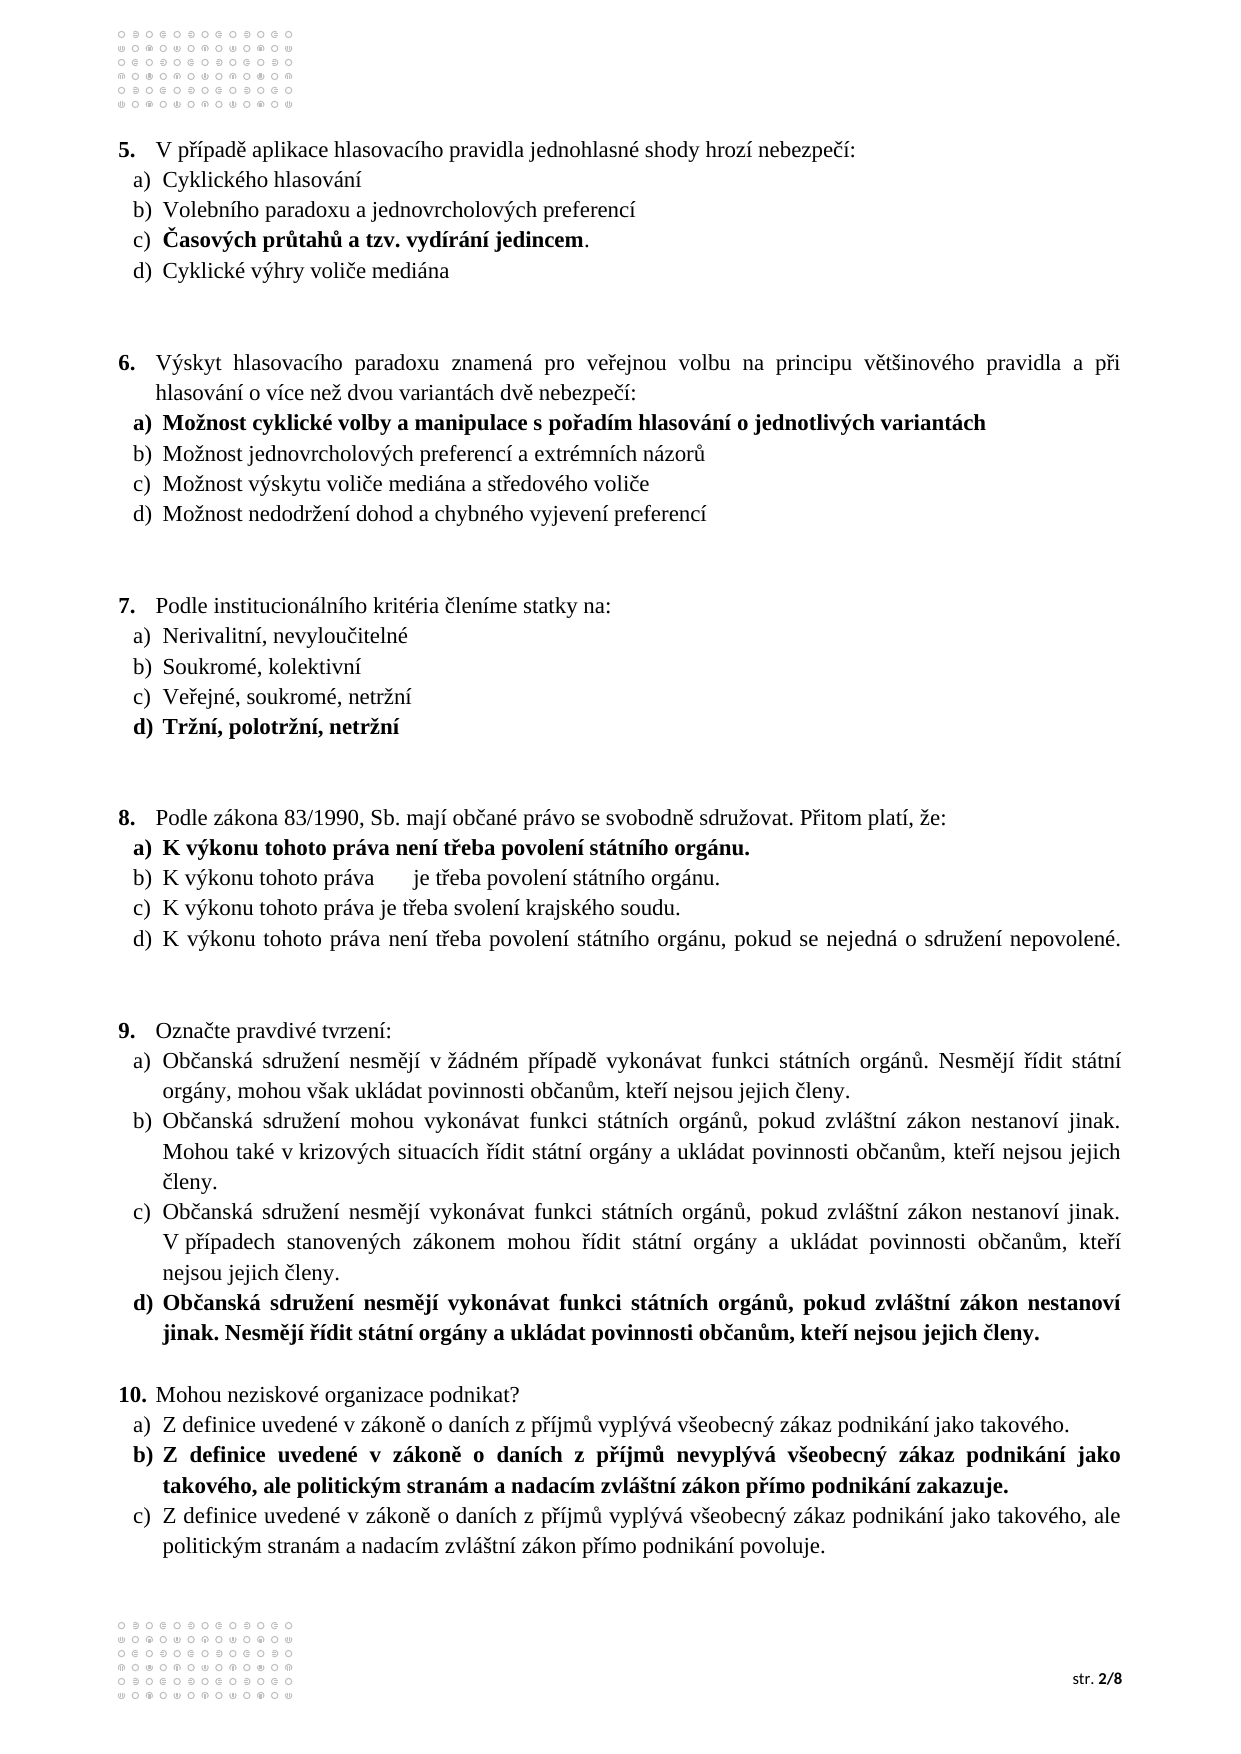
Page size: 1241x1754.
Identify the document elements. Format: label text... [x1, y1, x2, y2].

list Podle institucionálního kritéria členíme statky na: [118, 592, 1122, 619]
list Z definice uvedené v zákoně o daních z příjmů nevyplývá všeobecný zákaz podnikání jako takového, ale politickým stranám a nadacím zvláštní zákon přímo podnikání zakazuje. [133, 1441, 1122, 1498]
list K výkonu tohoto práva je třeba svolení krajského soudu. [133, 894, 1122, 921]
list Výskyt hlasovacího paradoxu znamená pro veřejnou volbu na principu většinového pravidla a při hlasování o více než dvou variantách dvě nebezpečí: [118, 349, 1122, 406]
list K výkonu tohoto práva je třeba povolení státního orgánu. [133, 864, 1122, 891]
list Cyklické výhry voliče mediána [133, 257, 1122, 283]
list K výkonu tohoto práva není třeba povolení státního orgánu. [133, 834, 1122, 860]
list Cyklického hlasování [133, 166, 1122, 192]
list Podle zákona 83/1990, Sb. mají občané právo se svobodně sdružovat. Přitom platí, že: [118, 804, 1122, 830]
list Soukromé, kolektivní [133, 653, 1122, 679]
list Označte pravdivé tvrzení: [118, 1017, 1122, 1043]
list Časových průtahů a tzv. vydírání jedincem. [133, 226, 1122, 253]
list Veřejné, soukromé, netržní [133, 683, 1122, 709]
list Občanská sdružení nesmějí vykonávat funkci státních orgánů, pokud zvláštní zákon nestanoví jinak. Nesmějí řídit státní orgány a ukládat povinnosti občanům, kteří nejsou jejich členy. [133, 1289, 1122, 1345]
list V případě aplikace hlasovacího pravidla jednohlasné shody hrozí nebezpečí: [118, 136, 1122, 162]
list Občanská sdružení nesmějí vykonávat funkci státních orgánů, pokud zvláštní zákon nestanoví jinak. V případech stanovených zákonem mohou řídit státní orgány a ukládat povinnosti občanům, kteří nejsou jejich členy. [133, 1198, 1122, 1285]
list Možnost jednovrcholových preferencí a extrémních názorů [133, 439, 1122, 466]
list Volebního paradoxu a jednovrcholových preferencí [133, 196, 1122, 223]
list Možnost nedodržení dohod a chybného vyjevení preferencí [133, 500, 1122, 526]
list Možnost výskytu voliče mediána a středového voliče [133, 470, 1122, 496]
list Z definice uvedené v zákoně o daních z příjmů vyplývá všeobecný zákaz podnikání jako takového, ale politickým stranám a nadacím zvláštní zákon přímo podnikání povoluje. [133, 1502, 1122, 1558]
list Občanská sdružení mohou vykonávat funkci státních orgánů, pokud zvláštní zákon nestanoví jinak. Mohou také v krizových situacích řídit státní orgány a ukládat povinnosti občanům, kteří nejsou jejich členy. [133, 1107, 1122, 1194]
list Nerivalitní, nevyloučitelné [133, 622, 1122, 649]
list Z definice uvedené v zákoně o daních z příjmů vyplývá všeobecný zákaz podnikání jako takového. [133, 1411, 1122, 1438]
list Občanská sdružení nesmějí v žádném případě vykonávat funkci státních orgánů. Nesmějí řídit státní orgány, mohou však ukládat povinnosti občanům, kteří nejsou jejich členy. [133, 1047, 1122, 1104]
list K výkonu tohoto práva není třeba povolení státního orgánu, pokud se nejedná o sdružení nepovolené. [133, 924, 1122, 981]
list Tržní, polotržní, netržní [133, 713, 1122, 739]
list Mohou neziskové organizace podnikat? [118, 1381, 1122, 1407]
list Možnost cyklické volby a manipulace s pořadím hlasování o jednotlivých variantách [133, 409, 1122, 436]
